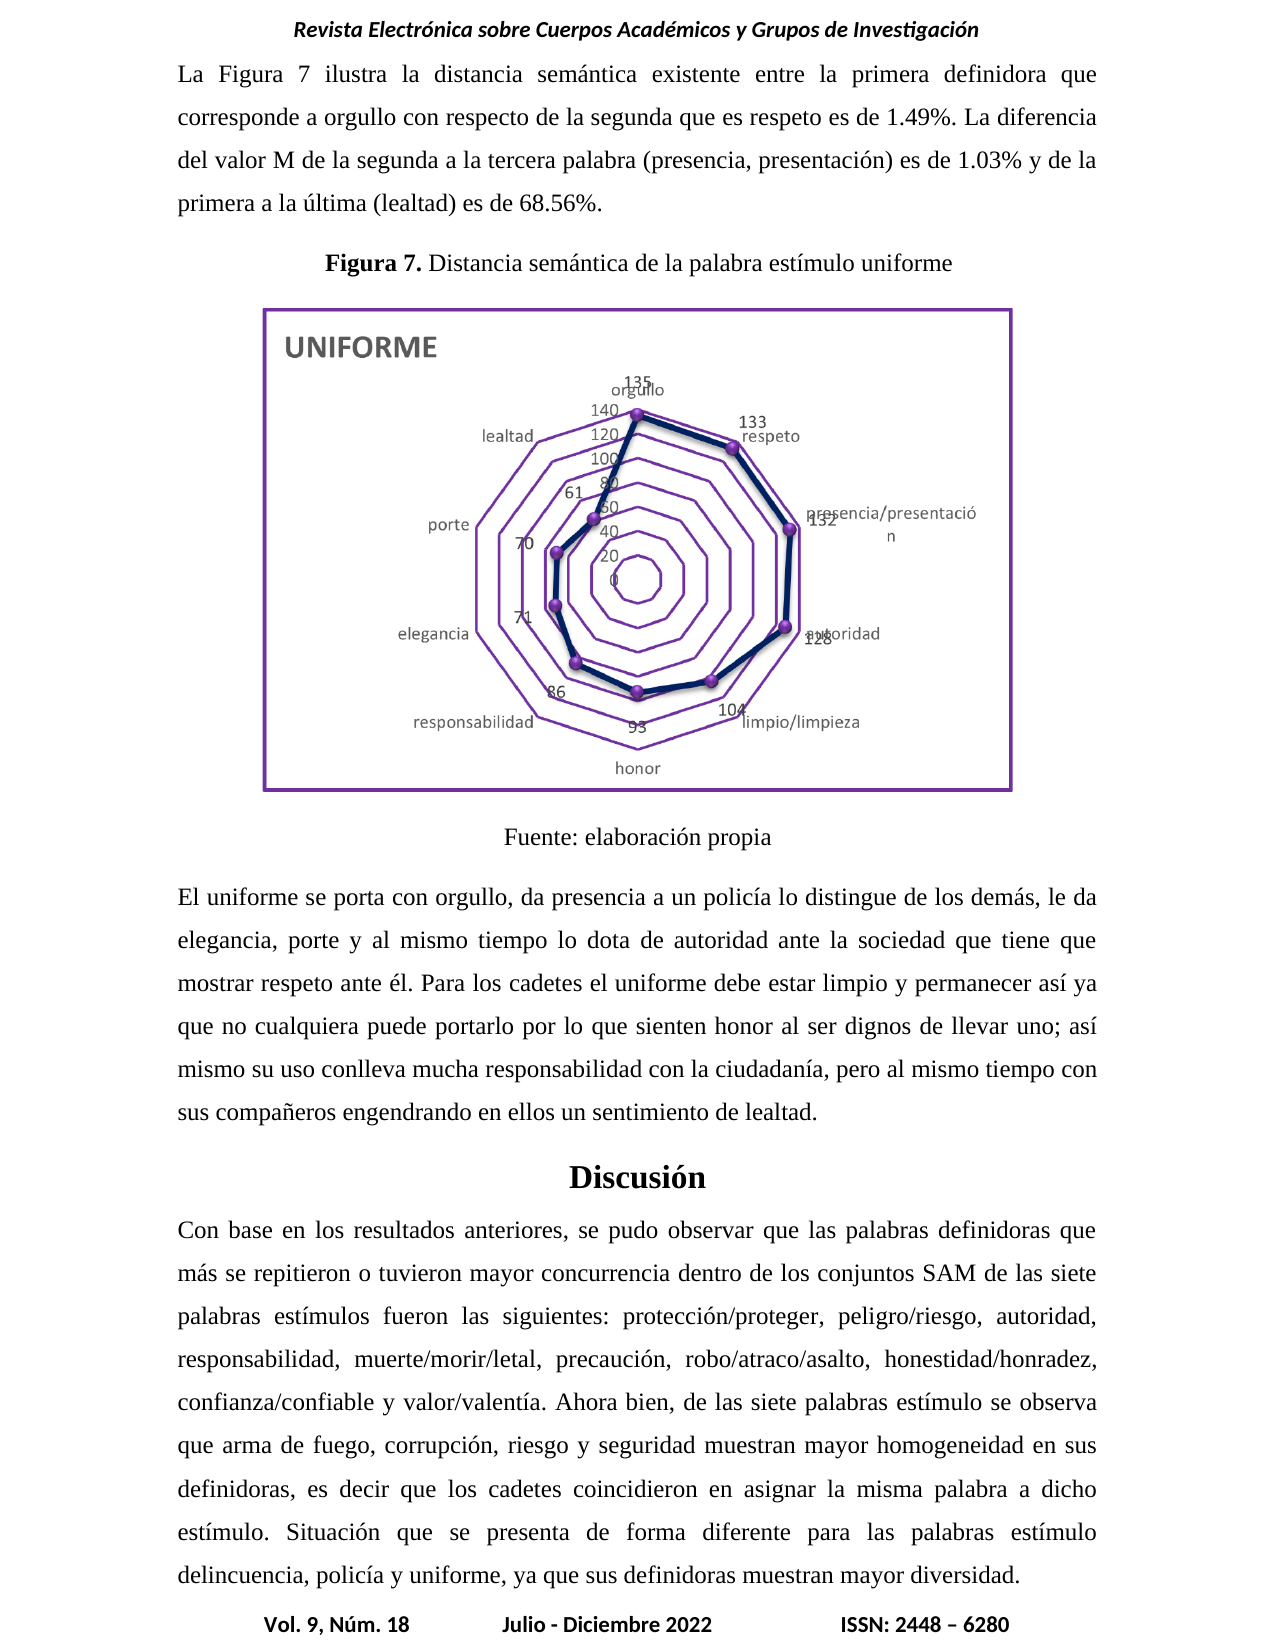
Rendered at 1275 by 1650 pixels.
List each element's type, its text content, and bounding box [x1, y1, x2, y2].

text El uniforme se porta con orgullo, da presencia a un policía lo distingue de los demás, le da elegancia, porte y al mismo tiempo lo dota de autoridad ante la sociedad que tiene que mostrar respeto ante él. Para los cadetes el uniforme debe estar limpio y permanecer así ya que no cualquiera puede portarlo por lo que sienten honor al ser dignos de llevar uno; así mismo su uso conlleva mucha responsabilidad con la ciudadanía, pero al mismo tiempo con sus compañeros engendrando en ellos un sentimiento de lealtad. [177, 882, 1098, 1126]
text Figura 7. Distancia semántica de la palabra estímulo uniforme [251, 248, 1098, 277]
text La Figura 7 ilustra la distancia semántica existente entre la primera definidora que corresponde a orgullo con respecto de la segunda que es respeto es de 1.49%. La diferencia del valor M de la segunda a la tercera palabra (presencia, presentación) es de 1.03% y de la primera a la última (lealtad) es de 68.56%. [177, 59, 1098, 217]
text Discusión [177, 1157, 1098, 1195]
text Con base en los resultados anteriores, se pudo observar que las palabras definidoras que más se repitieron o tuvieron mayor concurrencia dentro de los conjuntos SAM de las siete palabras estímulos fueron las siguientes: protección/proteger, peligro/riesgo, autoridad, responsabilidad, muerte/morir/letal, precaución, robo/atraco/asalto, honestidad/honradez, confianza/confiable y valor/valentía. Ahora bien, de las siete palabras estímulo se observa que arma de fuego, corrupción, riesgo y seguridad muestran mayor homogeneidad en sus definidoras, es decir que los cadetes coincidieron en asignar la misma palabra a dicho estímulo. Situación que se presenta de forma diferente para las palabras estímulo delincuencia, policía y uniforme, ya que sus definidoras muestran mayor diversidad. [177, 1215, 1098, 1589]
text Fuente: elaboración propia [177, 822, 1098, 851]
picture [262, 308, 1013, 792]
